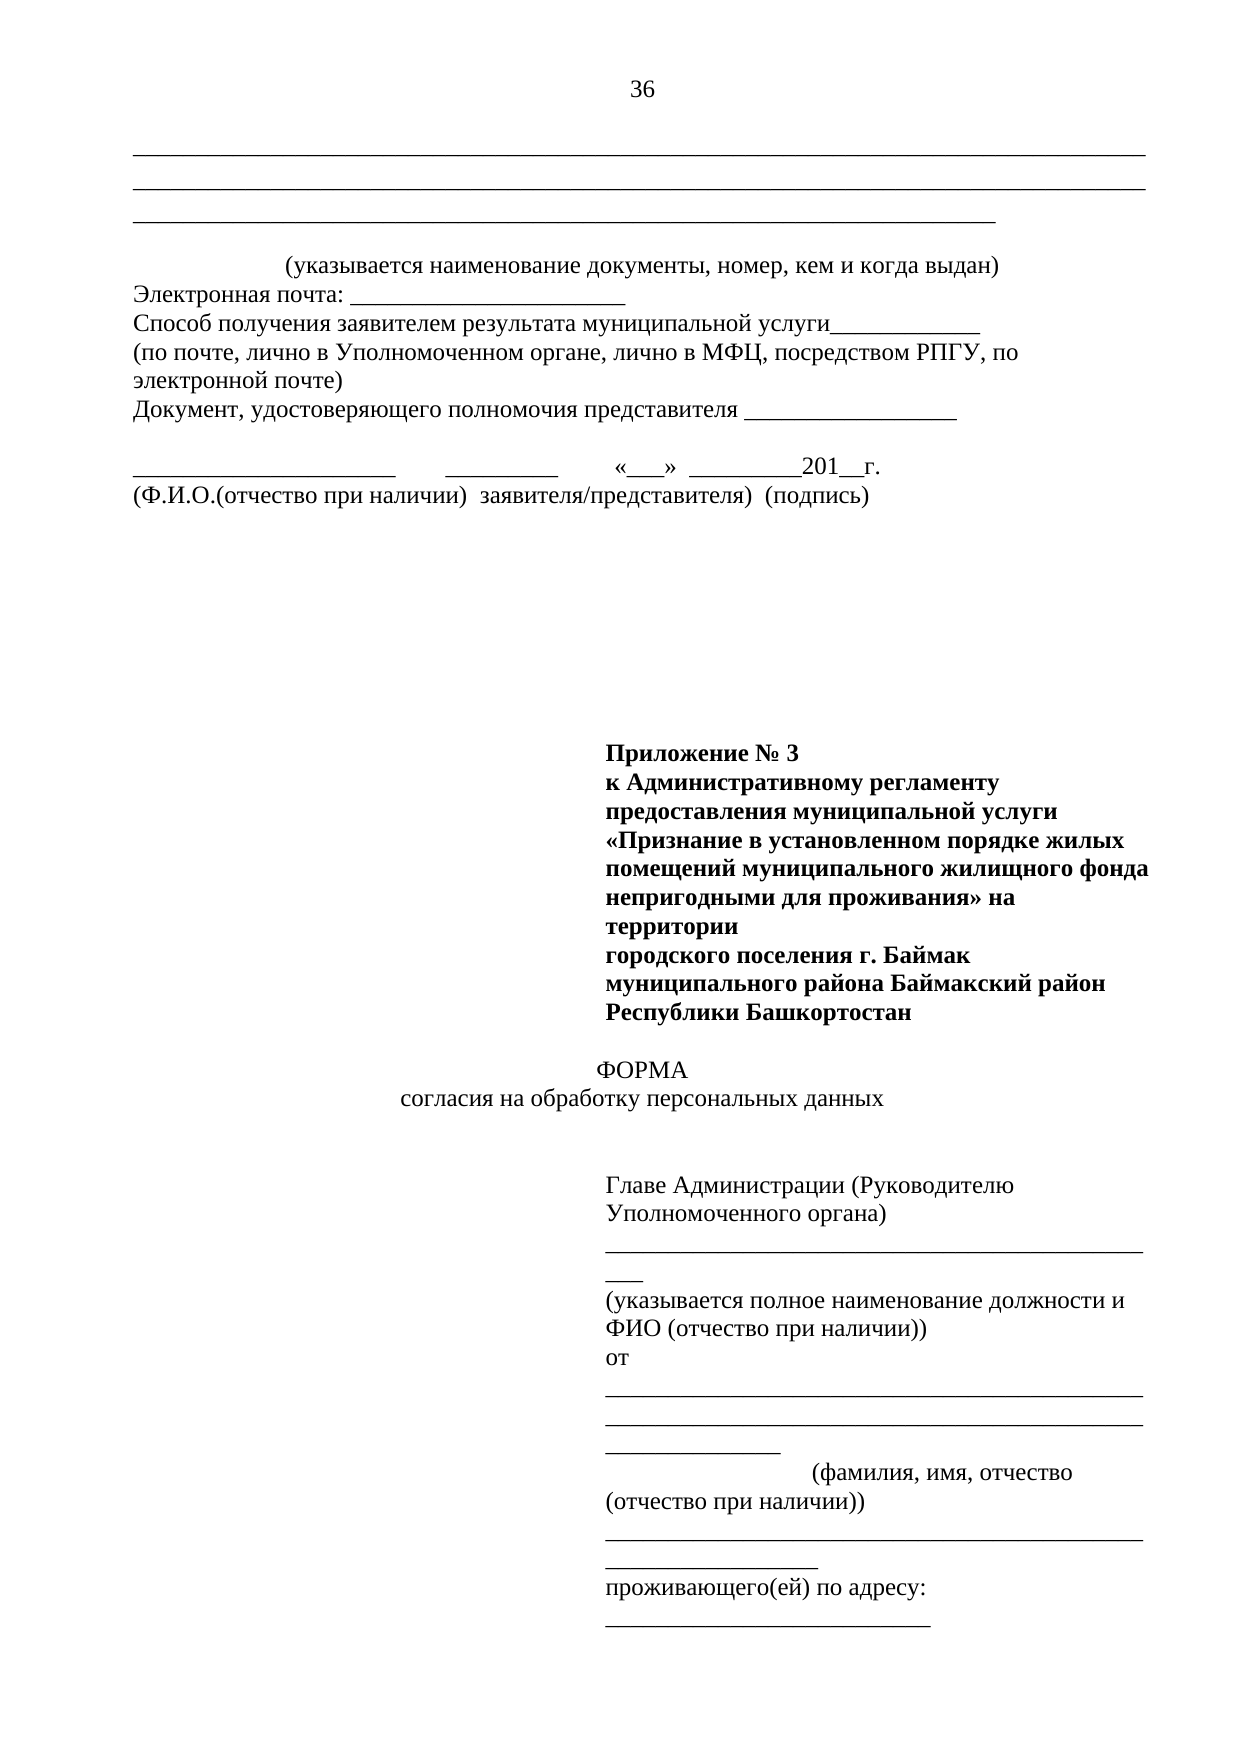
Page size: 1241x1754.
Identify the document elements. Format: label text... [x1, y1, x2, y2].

text (фамилия, имя, отчество (отчество при наличии)) [605, 1457, 1152, 1515]
text к Административному регламенту [605, 767, 1152, 796]
text Способ получения заявителем результата муниципальной услуги____________ [133, 308, 1152, 337]
text _____________________ _________ «___» _________201__г. [133, 451, 1152, 480]
text _______________________________________________________________________________________________________________________________________________________________________________________________________________________________________ [133, 131, 1152, 225]
text городского поселения г. Баймак муниципального района Баймакский район Республики Башкортостан [605, 940, 1152, 1026]
text Электронная почта: ______________________ [74, 279, 1152, 308]
text ____________________________________________________________ [605, 1515, 1152, 1572]
text предоставления муниципальной услуги «Признание в установленном порядке жилых помещений муниципального жилищного фонда непригодными для проживания» на территории [605, 796, 1152, 940]
text проживающего(ей) по адресу: __________________________ [605, 1572, 1152, 1630]
text (по почте, лично в Уполномоченном органе, лично в МФЦ, посредством РПГУ, по электронной почте) [133, 337, 1152, 394]
text от ____________________________________________________________________________________________________ [605, 1342, 1152, 1457]
text Документ, удостоверяющего полномочия представителя _________________ [74, 394, 1152, 423]
text Приложение № 3 [605, 738, 1152, 767]
text (Ф.И.О.(отчество при наличии) заявителя/представителя) (подпись) [133, 480, 1152, 508]
text (указывается полное наименование должности и ФИО (отчество при наличии)) [605, 1285, 1152, 1342]
text ФОРМА согласия на обработку персональных данных [133, 1055, 1152, 1112]
text (указывается наименование документы, номер, кем и когда выдан) [133, 251, 1152, 279]
text ______________________________________________ [605, 1227, 1152, 1285]
text Главе Администрации (Руководителю Уполномоченного органа) [605, 1170, 1152, 1227]
